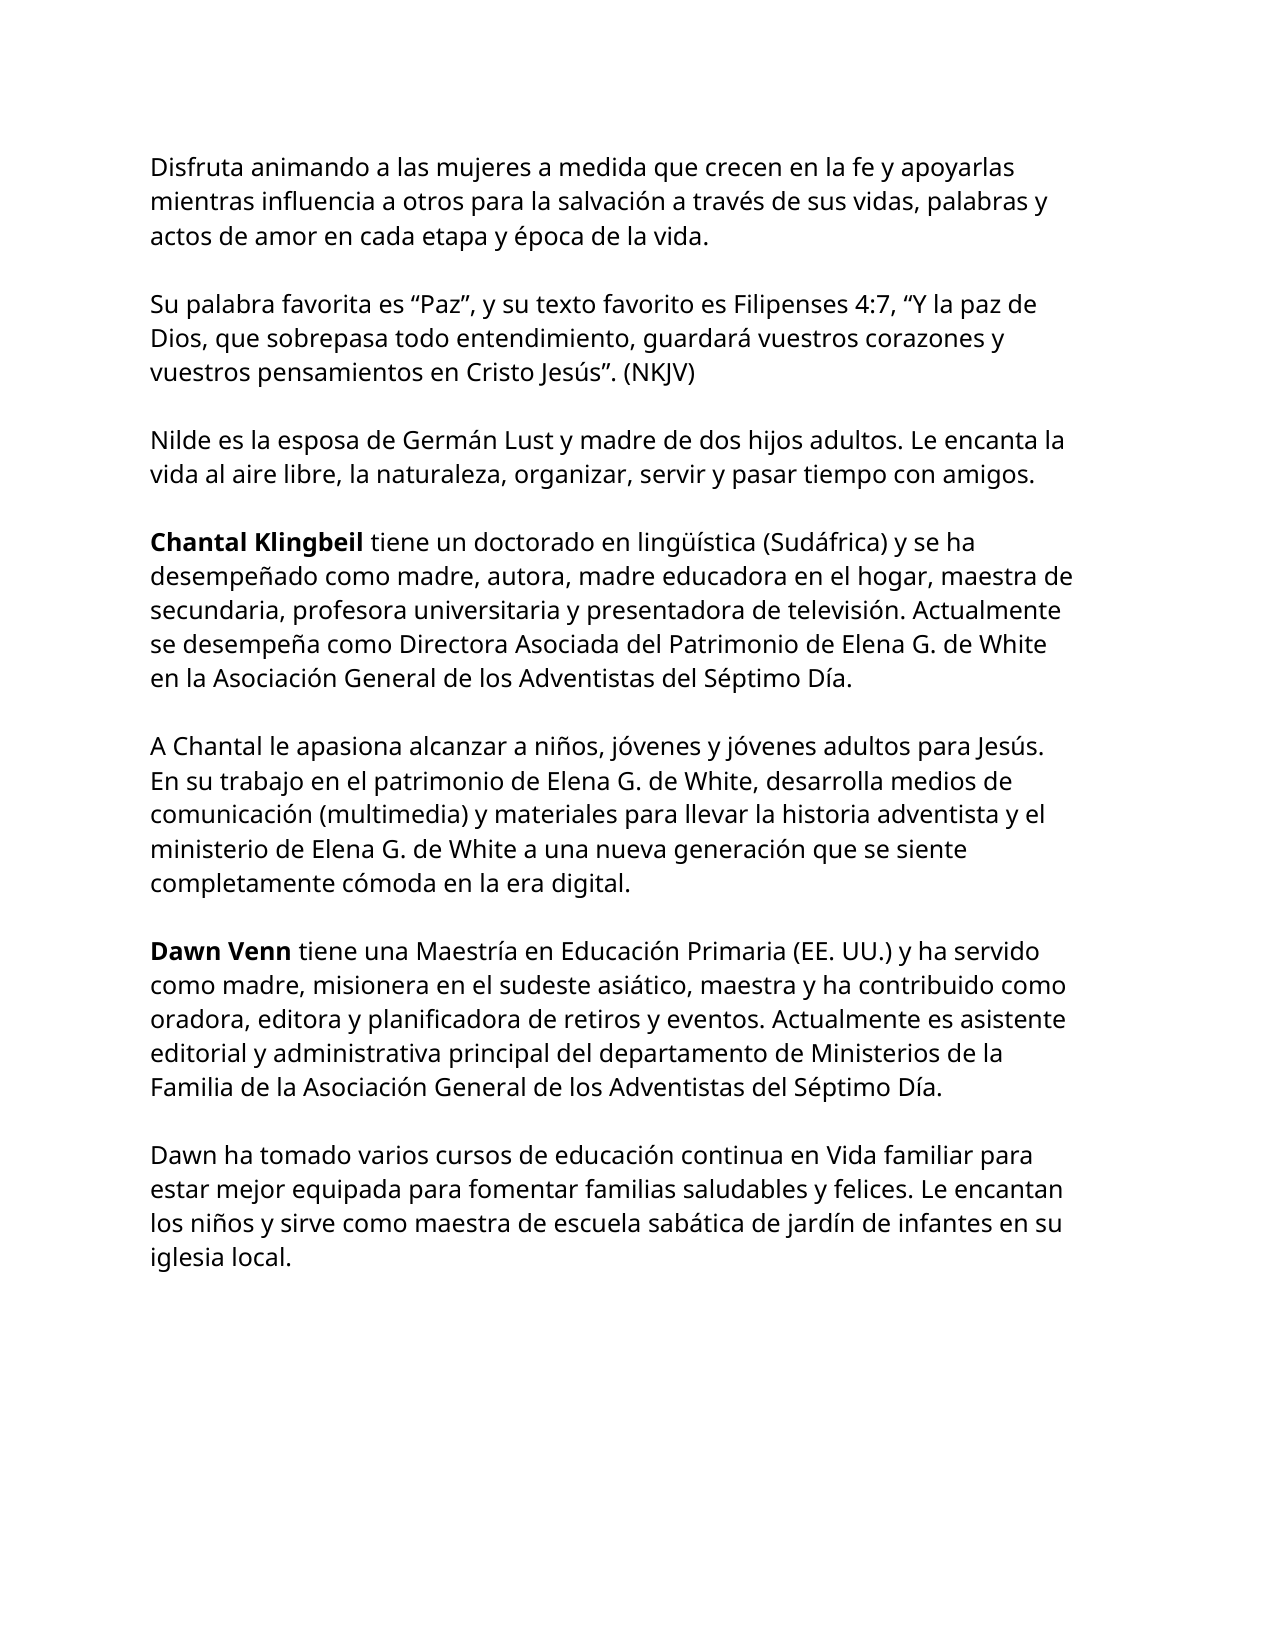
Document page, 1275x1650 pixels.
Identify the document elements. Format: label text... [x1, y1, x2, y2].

text Dawn ha tomado varios cursos de educación continua en Vida familiar para estar mejor equipada para fomentar familias saludables y felices. Le encantan los niños y sirve como maestra de escuela sabática de jardín de infantes en su iglesia local. [150, 1138, 1080, 1274]
text A Chantal le apasiona alcanzar a niños, jóvenes y jóvenes adultos para Jesús. En su trabajo en el patrimonio de Elena G. de White, desarrolla medios de comunicación (multimedia) y materiales para llevar la historia adventista y el ministerio de Elena G. de White a una nueva generación que se siente completamente cómoda en la era digital. [150, 729, 1080, 899]
text Nilde es la esposa de Germán Lust y madre de dos hijos adultos. Le encanta la vida al aire libre, la naturaleza, organizar, servir y pasar tiempo con amigos. [150, 422, 1080, 491]
text Su palabra favorita es “Paz”, y su texto favorito es Filipenses 4:7, “Y la paz de Dios, que sobrepasa todo entendimiento, guardará vuestros corazones y vuestros pensamientos en Cristo Jesús”. (NKJV) [150, 286, 1080, 388]
text Chantal Klingbeil tiene un doctorado en lingüística (Sudáfrica) y se ha desempeñado como madre, autora, madre educadora en el hogar, maestra de secundaria, profesora universitaria y presentadora de televisión. Actualmente se desempeña como Directora Asociada del Patrimonio de Elena G. de White en la Asociación General de los Adventistas del Séptimo Día. [150, 525, 1080, 695]
text Disfruta animando a las mujeres a medida que crecen en la fe y apoyarlas mientras influencia a otros para la salvación a través de sus vidas, palabras y actos de amor en cada etapa y época de la vida. [150, 150, 1080, 252]
text Dawn Venn tiene una Maestría en Educación Primaria (EE. UU.) y ha servido como madre, misionera en el sudeste asiático, maestra y ha contribuido como oradora, editora y planificadora de retiros y eventos. Actualmente es asistente editorial y administrativa principal del departamento de Ministerios de la Familia de la Asociación General de los Adventistas del Séptimo Día. [150, 933, 1080, 1104]
